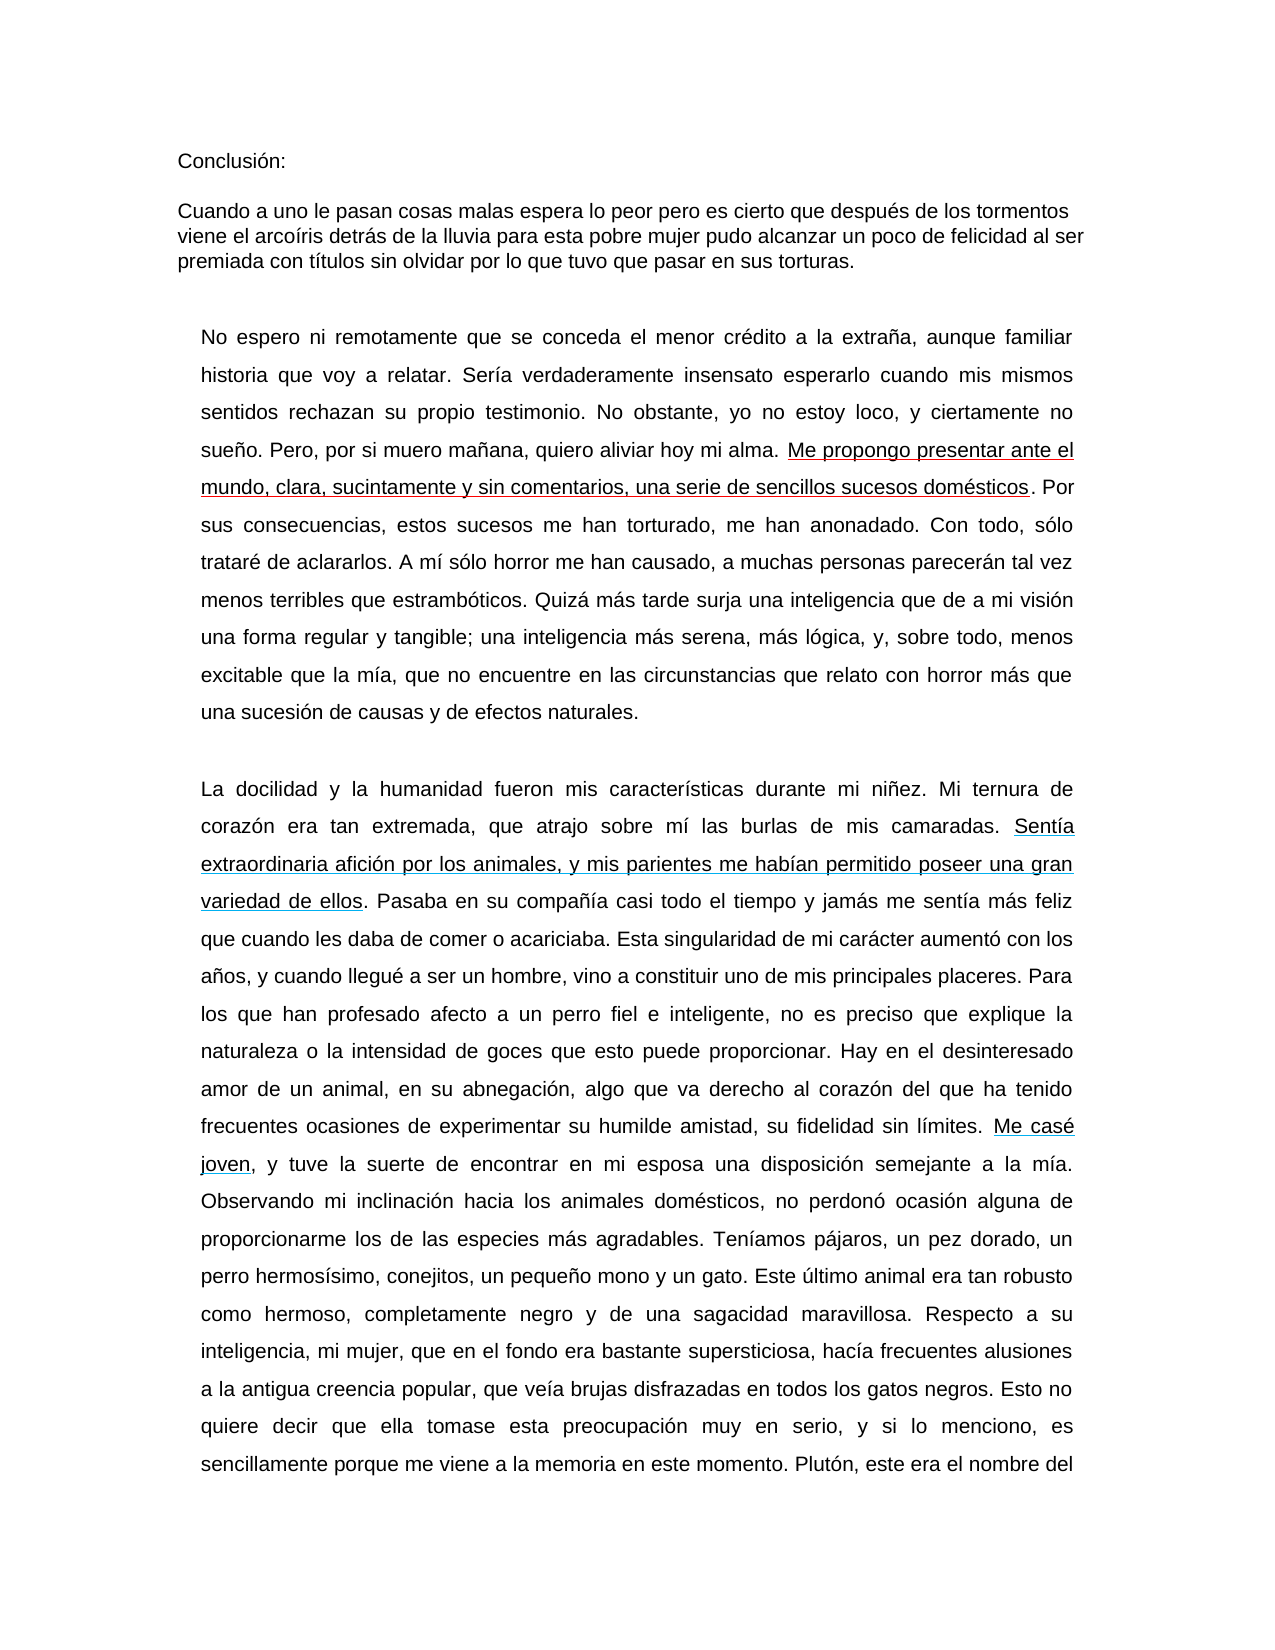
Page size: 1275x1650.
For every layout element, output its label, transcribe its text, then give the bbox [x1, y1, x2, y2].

text Cuando a uno le pasan cosas malas espera lo peor pero es cierto que después de los tormentos viene el arcoíris detrás de la lluvia para esta pobre mujer pudo alcanzar un poco de felicidad al ser premiada con títulos sin olvidar por lo que tuvo que pasar en sus torturas. [177, 198, 1098, 273]
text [201, 874, 1074, 1476]
text No espero ni remotamente que se conceda el menor crédito a la extraña, aunque familiar historia que voy a relatar. Sería verdaderamente insensato esperarlo cuando mis mismos sentidos rechazan su propio testimonio. No obstante, yo no estoy loco, y ciertamente no sueño. Pero, por si muero mañana, quiero aliviar hoy mi alma. Me propongo presentar ante el mundo, clara, sucintamente y sin comentarios, una serie de sencillos sucesos domésticos. Por sus consecuencias, estos sucesos me han torturado, me han anonadado. Con todo, sólo trataré de aclararlos. A mí sólo horror me han causado, a muchas personas parecerán tal vez menos terribles que estrambóticos. Quizá más tarde surja una inteligencia que de a mi visión una forma regular y tangible; una inteligencia más serena, más lógica, y, sobre todo, menos excitable que la mía, que no encuentre en las circunstancias que relato con horror más que una sucesión de causas y de efectos naturales. [201, 312, 1074, 724]
text Conclusión: [177, 148, 1098, 173]
